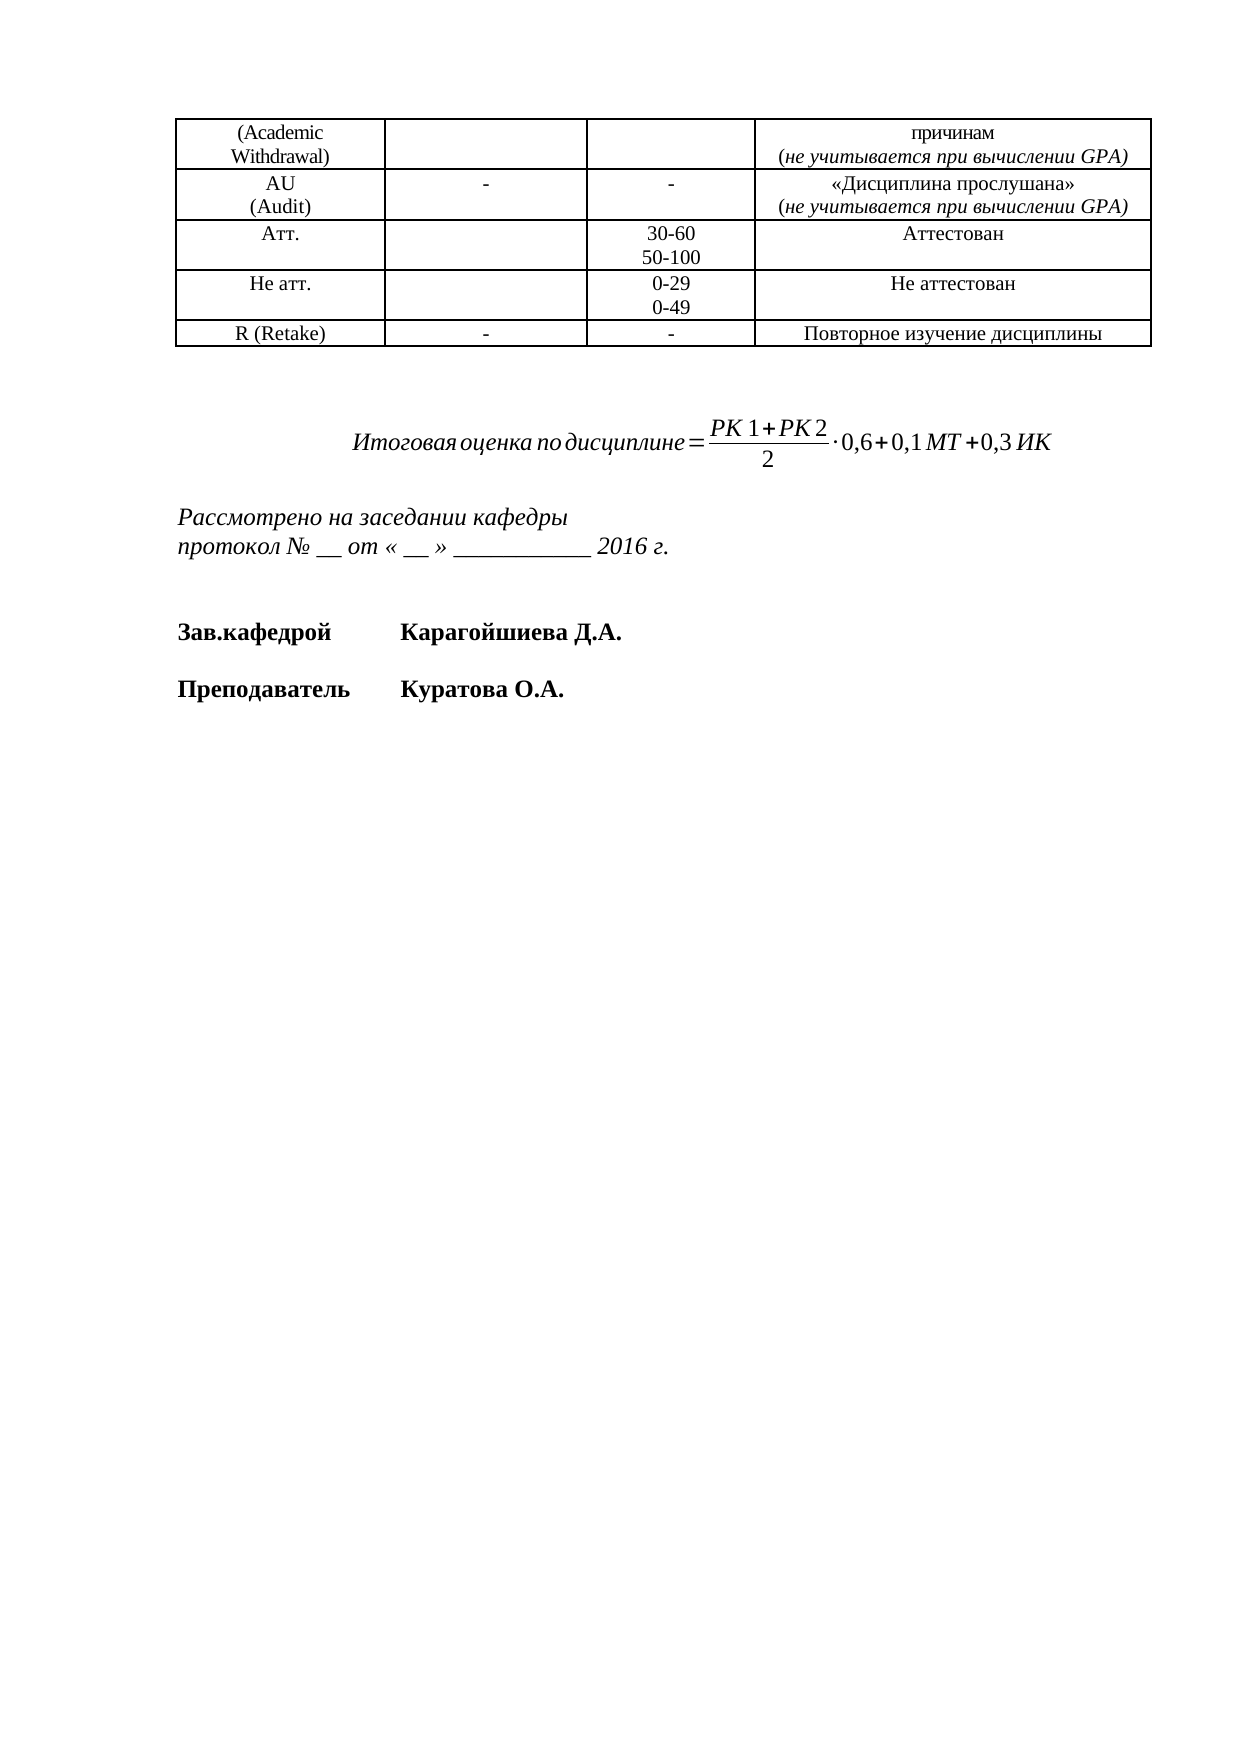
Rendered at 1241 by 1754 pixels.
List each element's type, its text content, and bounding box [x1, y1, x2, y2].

table_cell «Дисциплина прослушана» (не учитывается при вычислении GPA) [756, 170, 1150, 218]
table_cell [588, 120, 754, 168]
table_cell AU (Audit) [177, 170, 384, 218]
table_cell Повторное изучение дисциплины [756, 321, 1150, 345]
table_cell Не аттестован [756, 271, 1150, 319]
table_cell - [386, 170, 586, 218]
table_cell 0-29 0-49 [588, 271, 754, 319]
table_cell [386, 271, 586, 319]
table_cell Не атт. [177, 271, 384, 319]
table_cell - [588, 170, 754, 218]
table_cell [386, 221, 586, 269]
text Зав.кафедрой Карагойшиева Д.А. [177, 617, 1152, 646]
table_cell Атт. [177, 221, 384, 269]
text протокол № __ от « __ » ___________ 2016 г. [177, 531, 1152, 559]
table_cell - [588, 321, 754, 345]
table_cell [177, 120, 384, 168]
table_cell - [386, 321, 586, 345]
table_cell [756, 120, 1150, 168]
table_cell R (Retake) [177, 321, 384, 345]
table_cell 30-60 50-100 [588, 221, 754, 269]
table_cell Аттестован [756, 221, 1150, 269]
text Рассмотрено на заседании кафедры [177, 502, 1152, 531]
table_cell [386, 120, 586, 168]
text Преподаватель Куратова О.А. [177, 674, 1152, 703]
